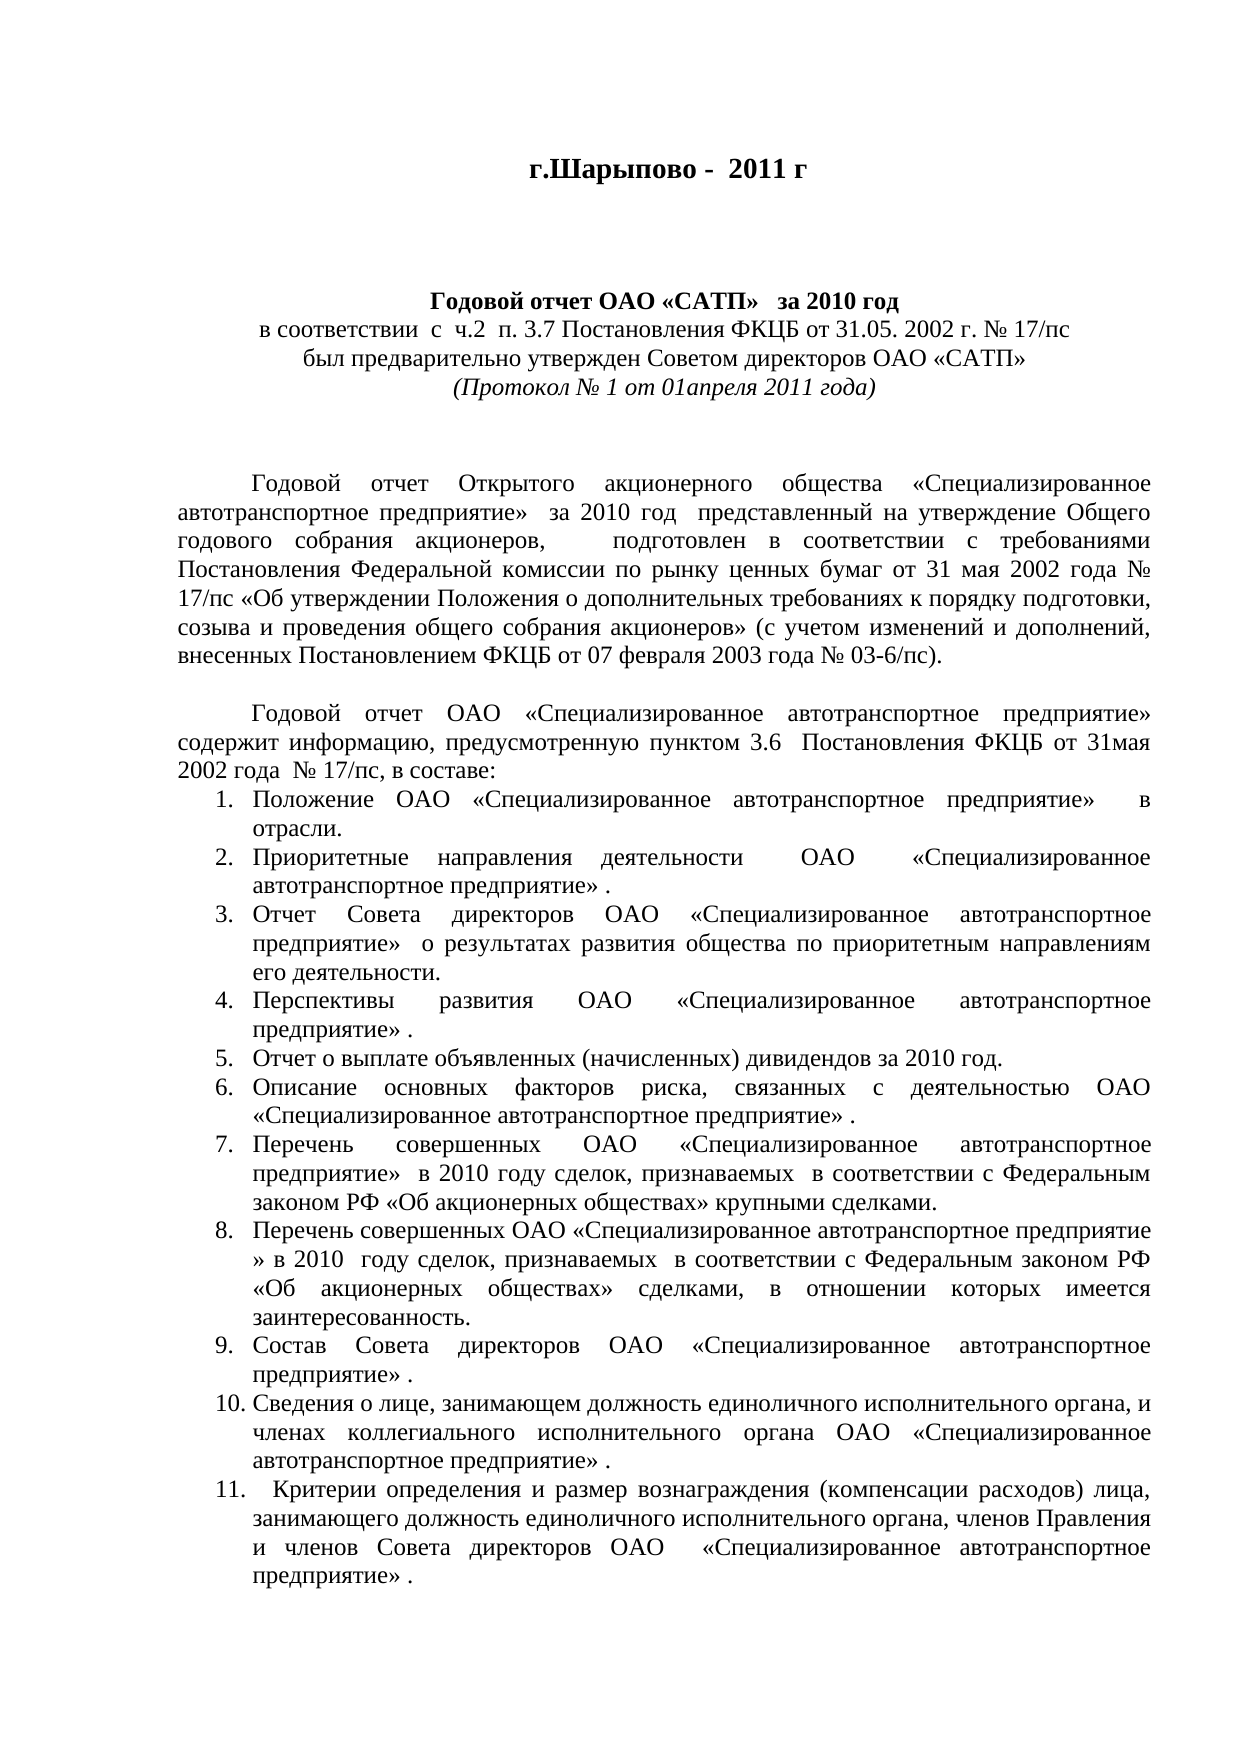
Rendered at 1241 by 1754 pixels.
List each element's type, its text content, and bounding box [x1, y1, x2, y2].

text (Протокол № 1 от 01апреля 2011 года) [177, 372, 1152, 401]
list Положение ОАО «Специализированное автотранспортное предприятие» в отрасли. [215, 784, 1152, 842]
list Перечень совершенных ОАО «Специализированное автотранспортное предприятие » в 2010 году сделок, признаваемых в соответствии с Федеральным законом РФ «Об акционерных обществах» сделками, в отношении которых имеется заинтересованность. [215, 1215, 1152, 1330]
text был предварительно утвержден Советом директоров ОАО «САТП» [177, 343, 1152, 372]
list Перспективы развития ОАО «Специализированное автотранспортное предприятие» . [215, 985, 1152, 1043]
subtitle г.Шарыпово - [177, 152, 1152, 185]
list Состав Совета директоров ОАО «Специализированное автотранспортное предприятие» . [215, 1330, 1152, 1388]
text Годовой отчет Открытого акционерного общества «Специализированное автотранспортное предприятие» за 2010 год представленный на утверждение Общего годового собрания акционеров, подготовлен в соответствии с требованиями Постановления Федеральной комиссии по рынку ценных бумаг от 31 мая 2002 года № 17/пс «Об утверждении Положения о дополнительных требованиях к порядку подготовки, созыва и проведения общего собрания акционеров» (с учетом изменений и дополнений, внесенных Постановлением ФКЦБ от 07 февраля 2003 года № 03-6/пс). [177, 468, 1152, 669]
text Годовой отчет ОАО «САТП» за 2010 год [177, 286, 1152, 314]
list Критерии определения и размер вознаграждения (компенсации расходов) лица, занимающего должность единоличного исполнительного органа, членов Правления и членов Совета директоров ОАО «Специализированное автотранспортное предприятие» . [215, 1474, 1152, 1589]
list Сведения о лице, занимающем должность единоличного исполнительного органа, и членах коллегиального исполнительного органа ОАО «Специализированное автотранспортное предприятие» . [215, 1388, 1152, 1474]
text Годовой отчет ОАО «Специализированное автотранспортное предприятие» содержит информацию, предусмотренную пунктом 3.6 Постановления ФКЦБ от 31мая 2002 года № 17/пс, в составе: [177, 698, 1152, 784]
list Отчет о выплате объявленных (начисленных) дивидендов за 2010 год. [215, 1043, 1152, 1072]
list Отчет Совета директоров ОАО «Специализированное автотранспортное предприятие» о результатах развития общества по приоритетным направлениям его деятельности. [215, 899, 1152, 985]
list Перечень совершенных ОАО «Специализированное автотранспортное предприятие» в 2010 году сделок, признаваемых в соответствии с Федеральным законом РФ «Об акционерных обществах» крупными сделками. [215, 1129, 1152, 1215]
text в соответствии с ч.2 п. 3.7 Постановления ФКЦБ от 31.05. . № 17/пс [177, 314, 1152, 343]
list Описание основных факторов риска, связанных с деятельностью ОАО «Специализированное автотранспортное предприятие» . [215, 1072, 1152, 1129]
list Приоритетные направления деятельности ОАО «Специализированное автотранспортное предприятие» . [215, 842, 1152, 899]
